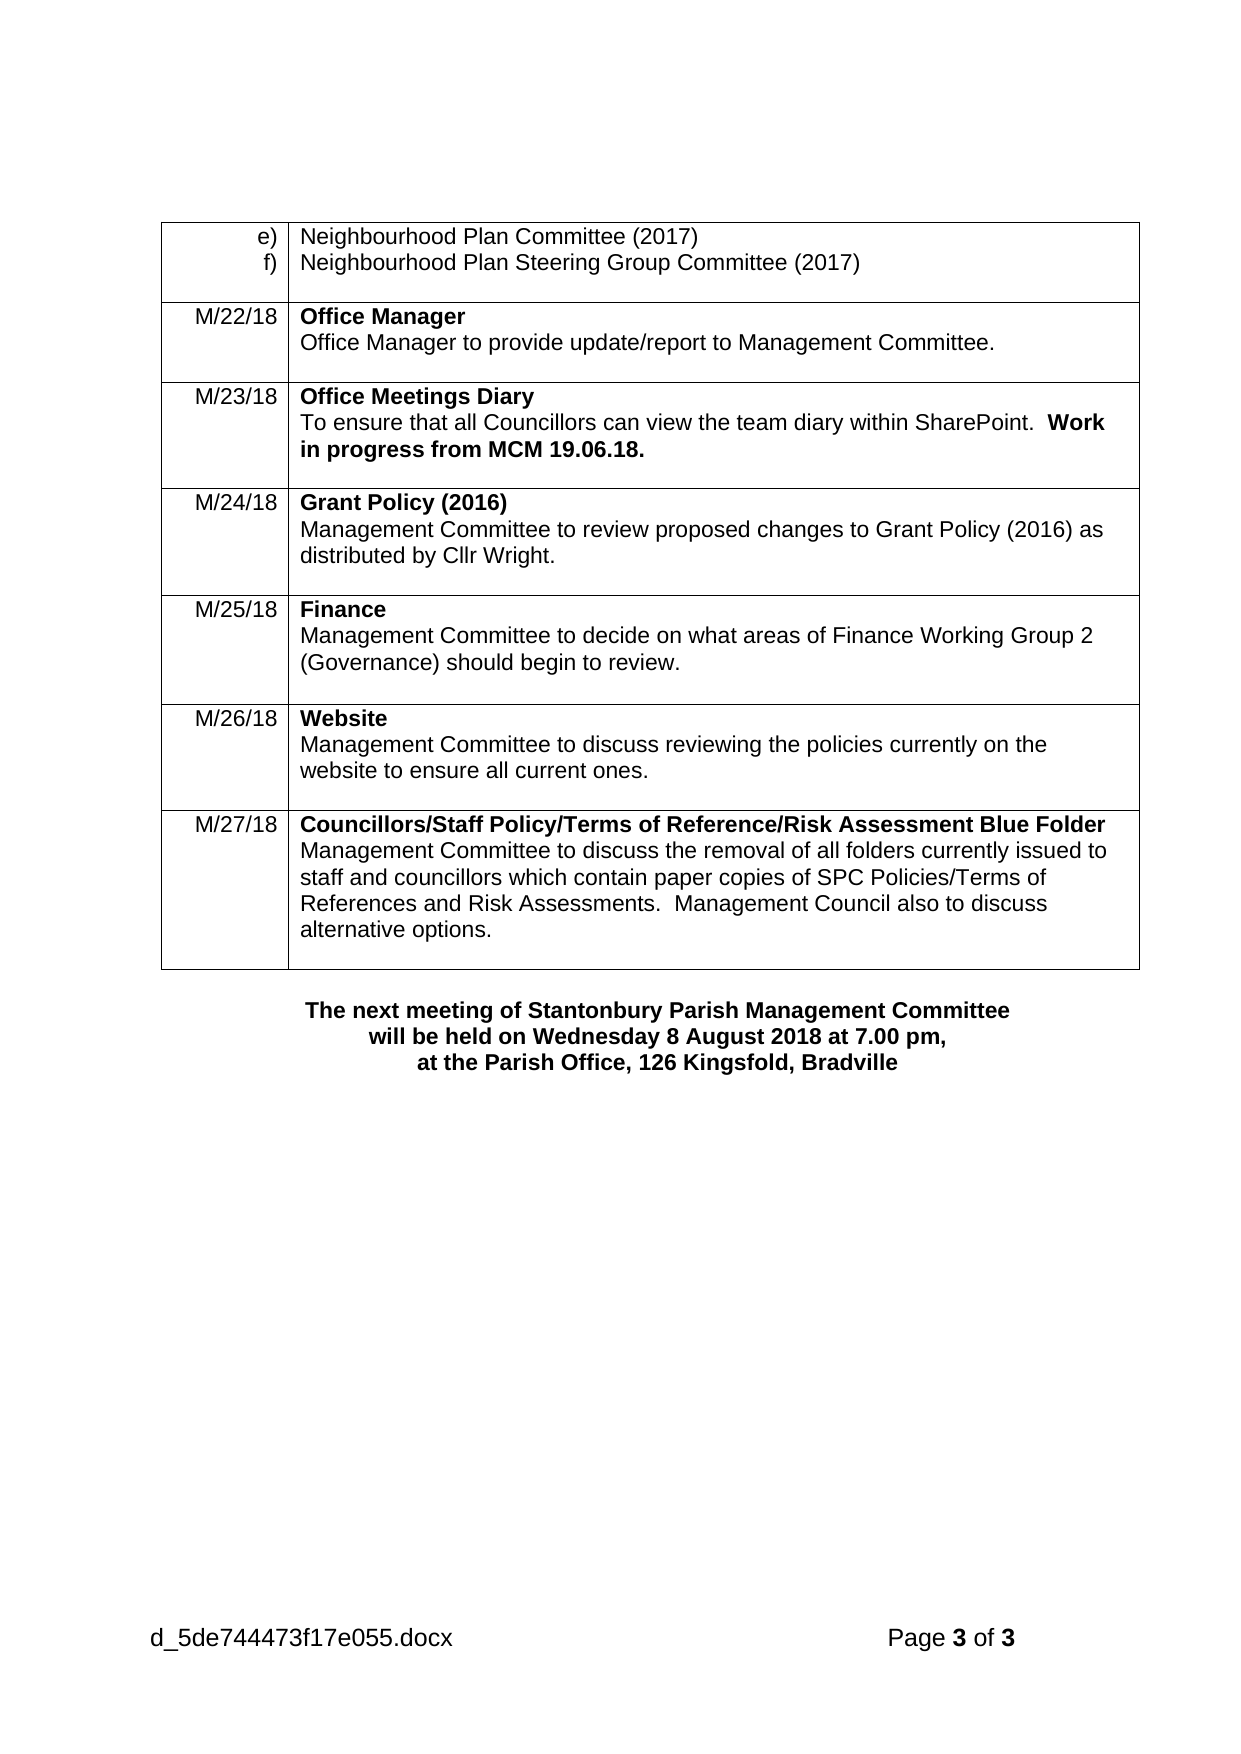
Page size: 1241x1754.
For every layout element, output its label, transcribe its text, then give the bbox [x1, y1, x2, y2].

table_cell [289, 223, 1139, 302]
table_cell Website Management Committee to discuss reviewing the policies currently on the website to ensure all current ones. [289, 705, 1139, 810]
table_cell M/24/18 [162, 489, 288, 595]
table_cell M/27/18 [162, 811, 288, 969]
table_cell Office Meetings Diary To ensure that all Councillors can view the team diary within SharePoint. Work in progress from MCM 19.06.18. [289, 383, 1139, 488]
table_cell Finance Management Committee to decide on what areas of Finance Working Group 2 (Governance) should begin to review. [289, 596, 1139, 703]
text The next meeting of Stantonbury Parish Management Committee [150, 997, 1165, 1023]
table_cell Office Manager Office Manager to provide update/report to Management Committee. [289, 303, 1139, 382]
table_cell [162, 223, 288, 302]
table_cell Grant Policy (2016) Management Committee to review proposed changes to Grant Policy (2016) as distributed by Cllr Wright. [289, 489, 1139, 595]
table_cell M/25/18 [162, 596, 288, 703]
table_cell M/26/18 [162, 705, 288, 810]
table_cell M/23/18 [162, 383, 288, 488]
text at the Parish Office, 126 Kingsfold, Bradville [150, 1049, 1165, 1076]
text will be held on Wednesday 8 August 2018 at 7.00 pm, [150, 1023, 1165, 1049]
table_cell Councillors/Staff Policy/Terms of Reference/Risk Assessment Blue Folder Management Committee to discuss the removal of all folders currently issued to staff and councillors which contain paper copies of SPC Policies/Terms of References and Risk Assessments. Management Council also to discuss alternative options. [289, 811, 1139, 969]
table_cell M/22/18 [162, 303, 288, 382]
